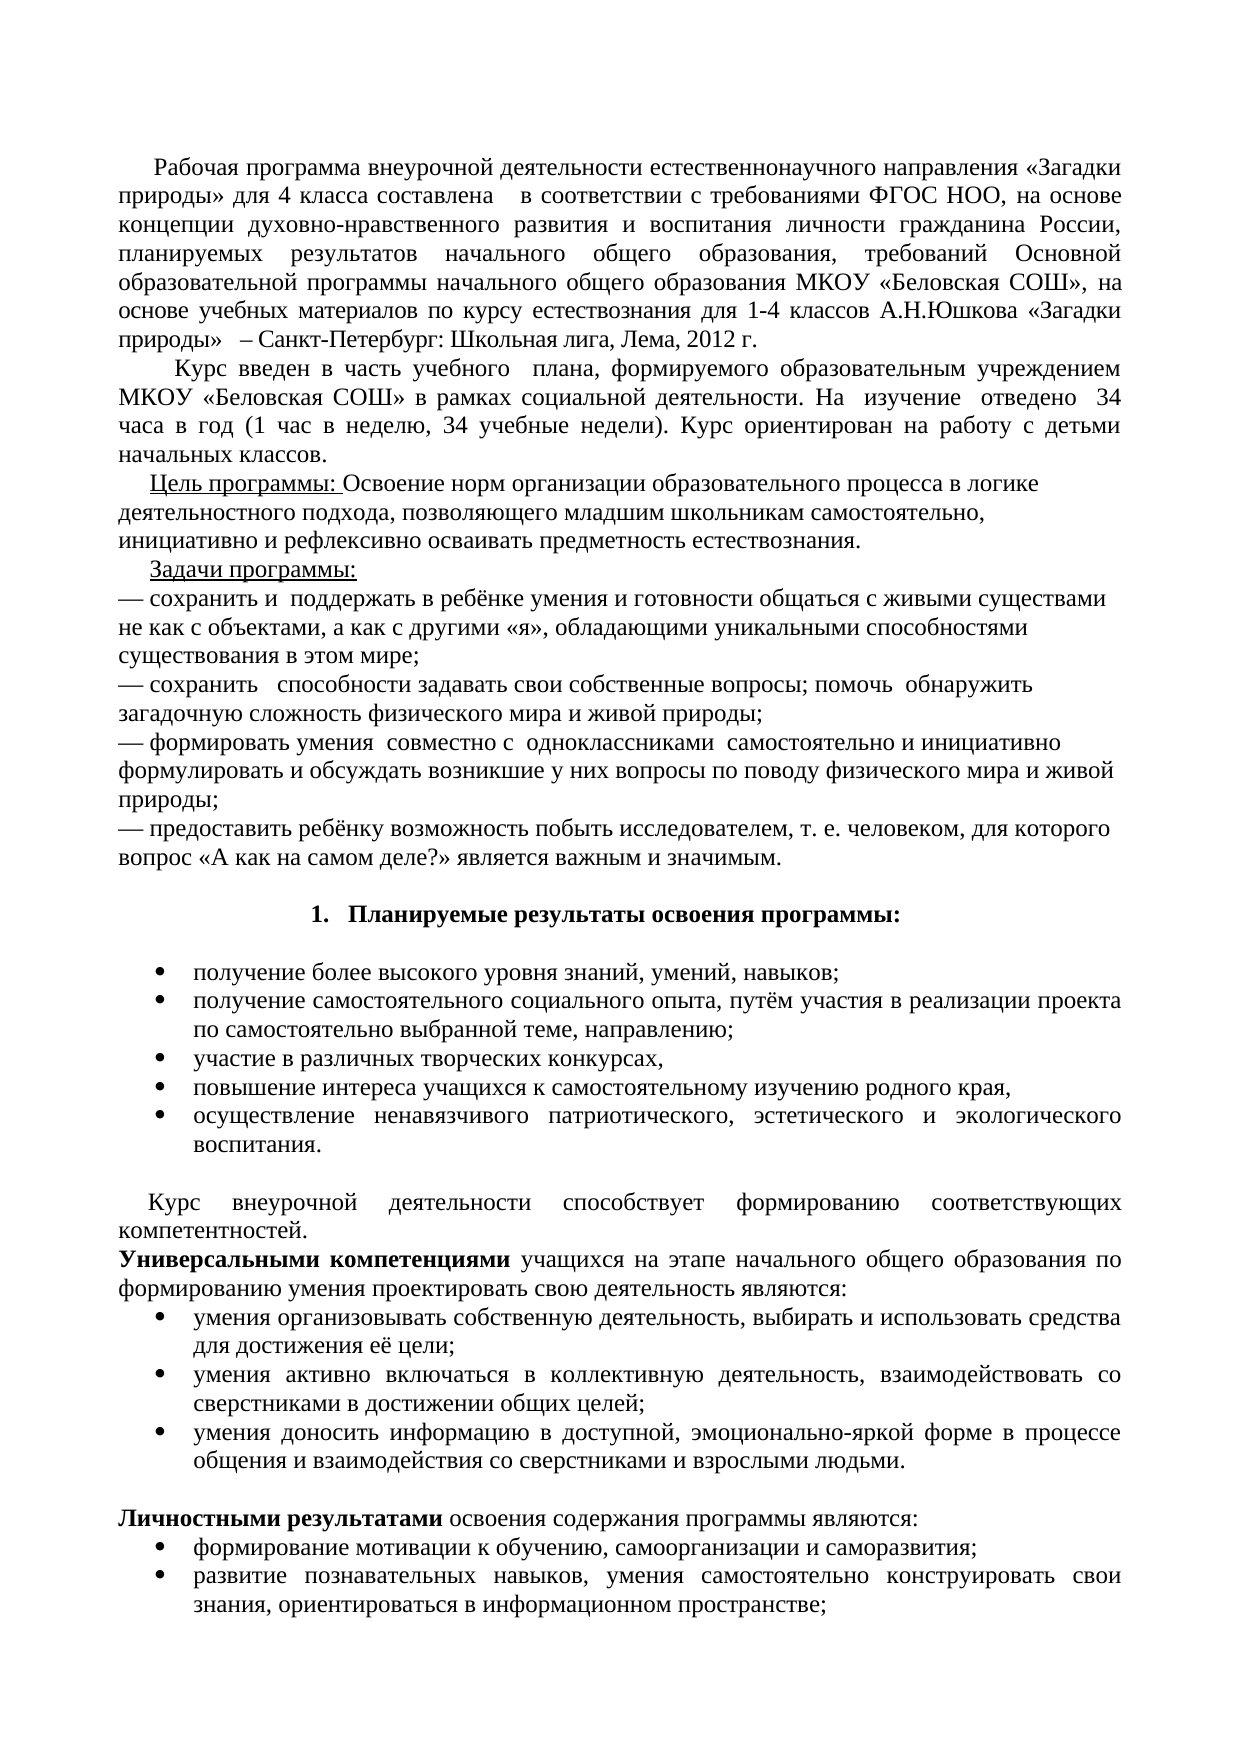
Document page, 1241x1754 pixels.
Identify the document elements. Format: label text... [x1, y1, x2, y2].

list повышение интереса учащихся к самостоятельному изучению родного края, [156, 1072, 1122, 1100]
list Планируемые результаты освоения программы: [310, 899, 1122, 928]
text Универсальными компетенциями учащихся на этапе начального общего образования по формированию умения проектировать свою деятельность являются: [118, 1244, 1122, 1302]
list получение более высокого уровня знаний, умений, навыков; [156, 957, 1122, 985]
list получение самостоятельного социального опыта, путём участия в реализации проекта по самостоятельно выбранной теме, направлению; [156, 985, 1122, 1043]
text Цель программы: Освоение норм организации образовательного процесса в логике деятельностного подхода, позволяющего младшим школьникам самостоятельно, инициативно и рефлексивно осваивать предметность естествознания. [118, 468, 1122, 554]
text Курс введен в часть учебного плана, формируемого образовательным учреждением МКОУ «Беловская СОШ» в рамках социальной деятельности. На изучение отведено 34 часа в год (1 час в неделю, 34 учебные недели). Курс ориентирован на работу с детьми начальных классов. [118, 353, 1122, 468]
text Рабочая программа внеурочной деятельности естественнонаучного направления «Загадки природы» для 4 класса составлена в соответствии с требованиями ФГОС НОО, на основе концепции духовно-нравственного развития и воспитания личности гражданина России, планируемых результатов начального общего образования, требований Основной образовательной программы начального общего образования МКОУ «Беловская СОШ», на основе учебных материалов по курсу естествознания для 1-4 классов А.Н.Юшкова «Загадки природы» – Санкт-Петербург: Школьная лига, Лема, 2012 г. [118, 152, 1122, 353]
text Личностными результатами освоения содержания программы являются: [118, 1503, 1122, 1532]
list умения активно включаться в коллективную деятельность, взаимодействовать со сверстниками в достижении общих целей; [156, 1359, 1122, 1417]
list умения доносить информацию в доступной, эмоционально-яркой форме в процессе общения и взаимодействия со сверстниками и взрослыми людьми. [156, 1417, 1122, 1474]
text — сохранить и поддержать в ребёнке умения и готовности общаться с живыми существами не как с объектами, а как с другими «я», обладающими уникальными способностями существования в этом мире; [118, 583, 1122, 669]
list формирование мотивации к обучению, самоорганизации и саморазвития; [156, 1532, 1122, 1560]
text — формировать умения совместно с одноклассниками самостоятельно и инициативно формулировать и обсуждать возникшие у них вопросы по поводу физического мира и живой природы; [118, 727, 1122, 813]
text — сохранить способности задавать свои собственные вопросы; помочь обнаружить загадочную сложность физического мира и живой природы; [118, 669, 1122, 727]
list развитие познавательных навыков, умения самостоятельно конструировать свои знания, ориентироваться в информационном пространстве; [156, 1560, 1122, 1618]
text Курс внеурочной деятельности способствует формированию соответствующих компетентностей. [118, 1187, 1122, 1244]
list участие в различных творческих конкурсах, [156, 1043, 1122, 1072]
text — предоставить ребёнку возможность побыть исследователем, т. е. человеком, для которого вопрос «А как на самом деле?» является важным и значимым. [118, 813, 1122, 870]
list умения организовывать собственную деятельность, выбирать и использовать средства для достижения её цели; [156, 1302, 1122, 1359]
list осуществление ненавязчивого патриотического, эстетического и экологического воспитания. [156, 1100, 1122, 1158]
text Задачи программы: [118, 554, 1122, 583]
